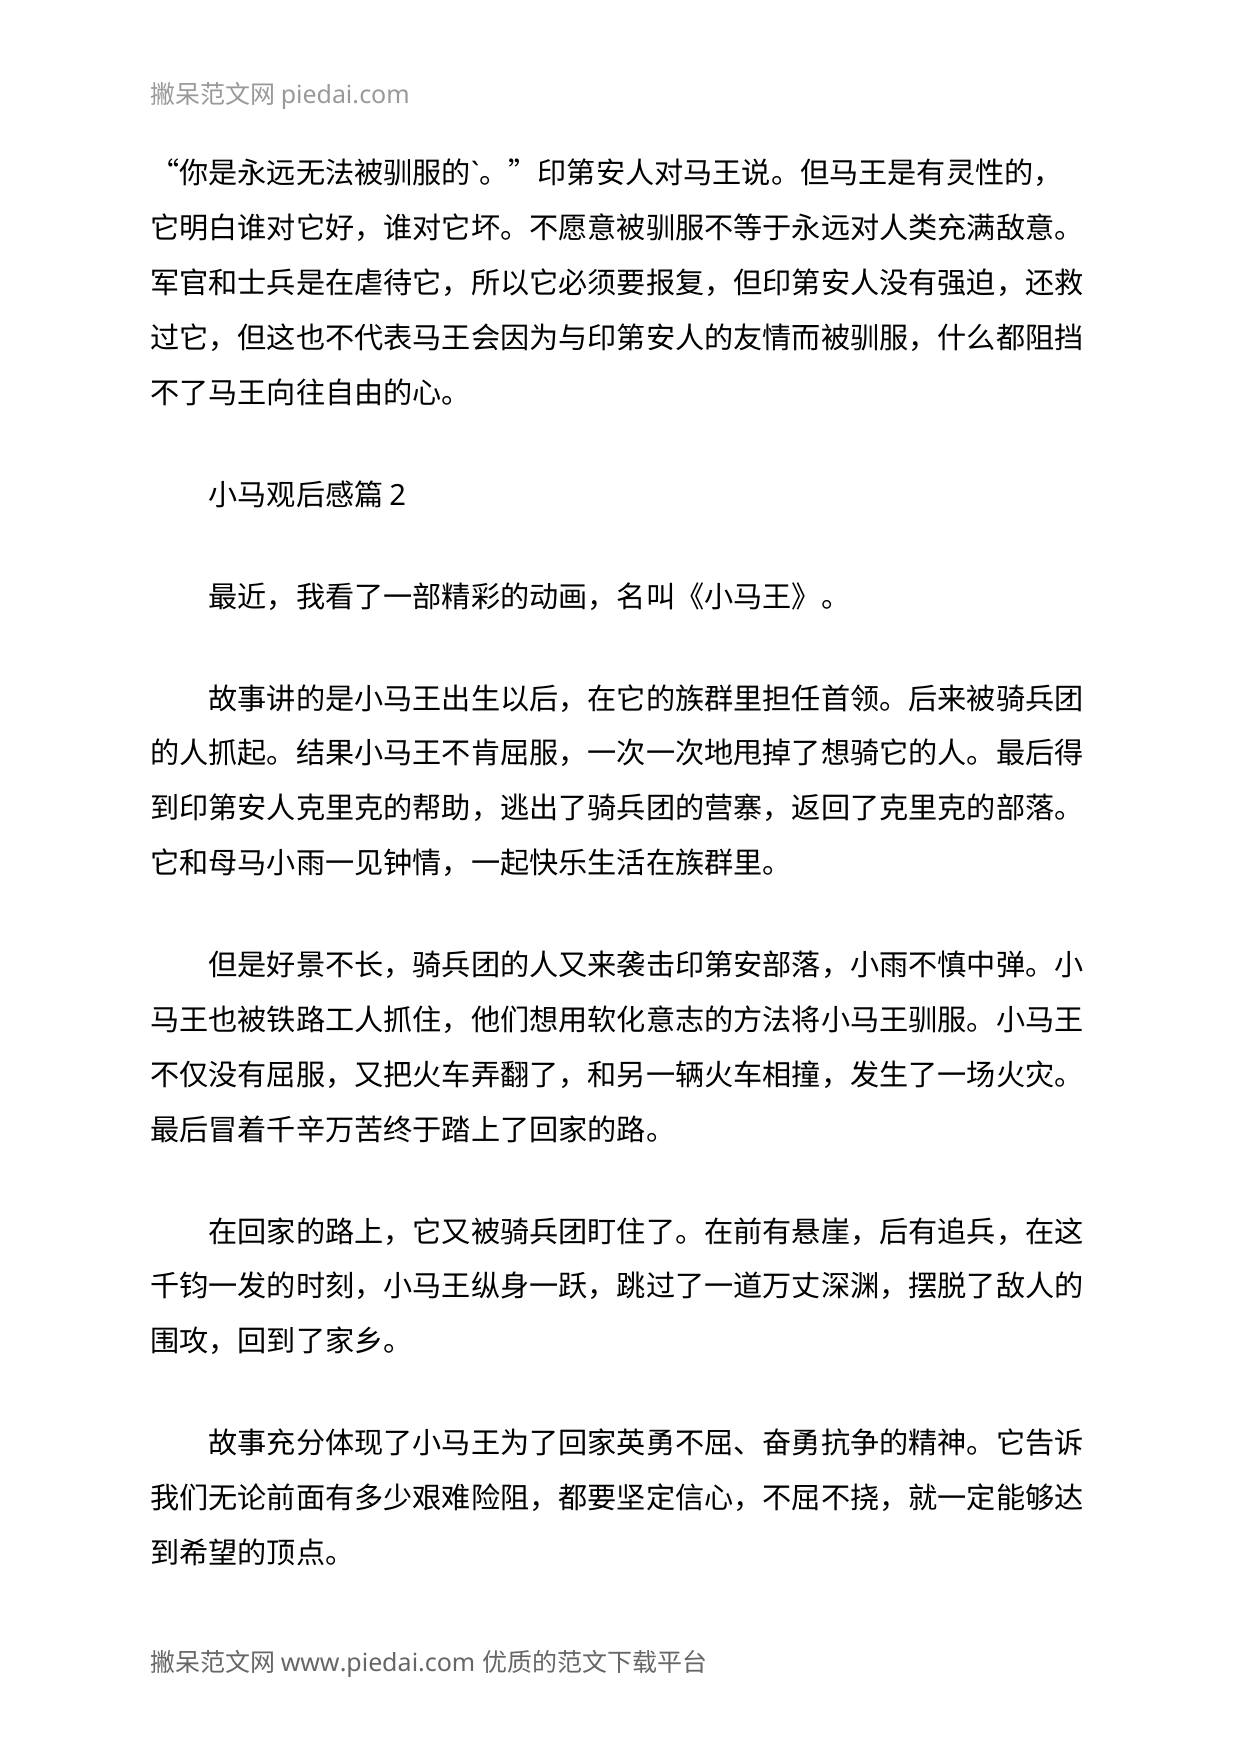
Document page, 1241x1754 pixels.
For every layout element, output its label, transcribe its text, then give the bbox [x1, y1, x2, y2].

text 在回家的路上，它又被骑兵团盯住了。在前有悬崖，后有追兵，在这千钧一发的时刻，小马王纵身一跃，跳过了一道万丈深渊，摆脱了敌人的围攻，回到了家乡。 [150, 1208, 1090, 1360]
text 最近，我看了一部精彩的动画，名叫《小马王》。 [150, 573, 1090, 616]
text 故事讲的是小马王出生以后，在它的族群里担任首领。后来被骑兵团的人抓起。结果小马王不肯屈服，一次一次地甩掉了想骑它的人。最后得到印第安人克里克的帮助，逃出了骑兵团的营寨，返回了克里克的部落。它和母马小雨一见钟情，一起快乐生活在族群里。 [150, 675, 1090, 882]
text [150, 150, 1090, 412]
text 但是好景不长，骑兵团的人又来袭击印第安部落，小雨不慎中弹。小马王也被铁路工人抓住，他们想用软化意志的方法将小马王驯服。小马王不仅没有屈服，又把火车弄翻了，和另一辆火车相撞，发生了一场火灾。最后冒着千辛万苦终于踏上了回家的路。 [150, 942, 1090, 1149]
text 小马观后感篇2 [150, 471, 1090, 514]
text 故事充分体现了小马王为了回家英勇不屈、奋勇抗争的精神。它告诉我们无论前面有多少艰难险阻，都要坚定信心，不屈不挠，就一定能够达到希望的顶点。 [150, 1420, 1090, 1572]
